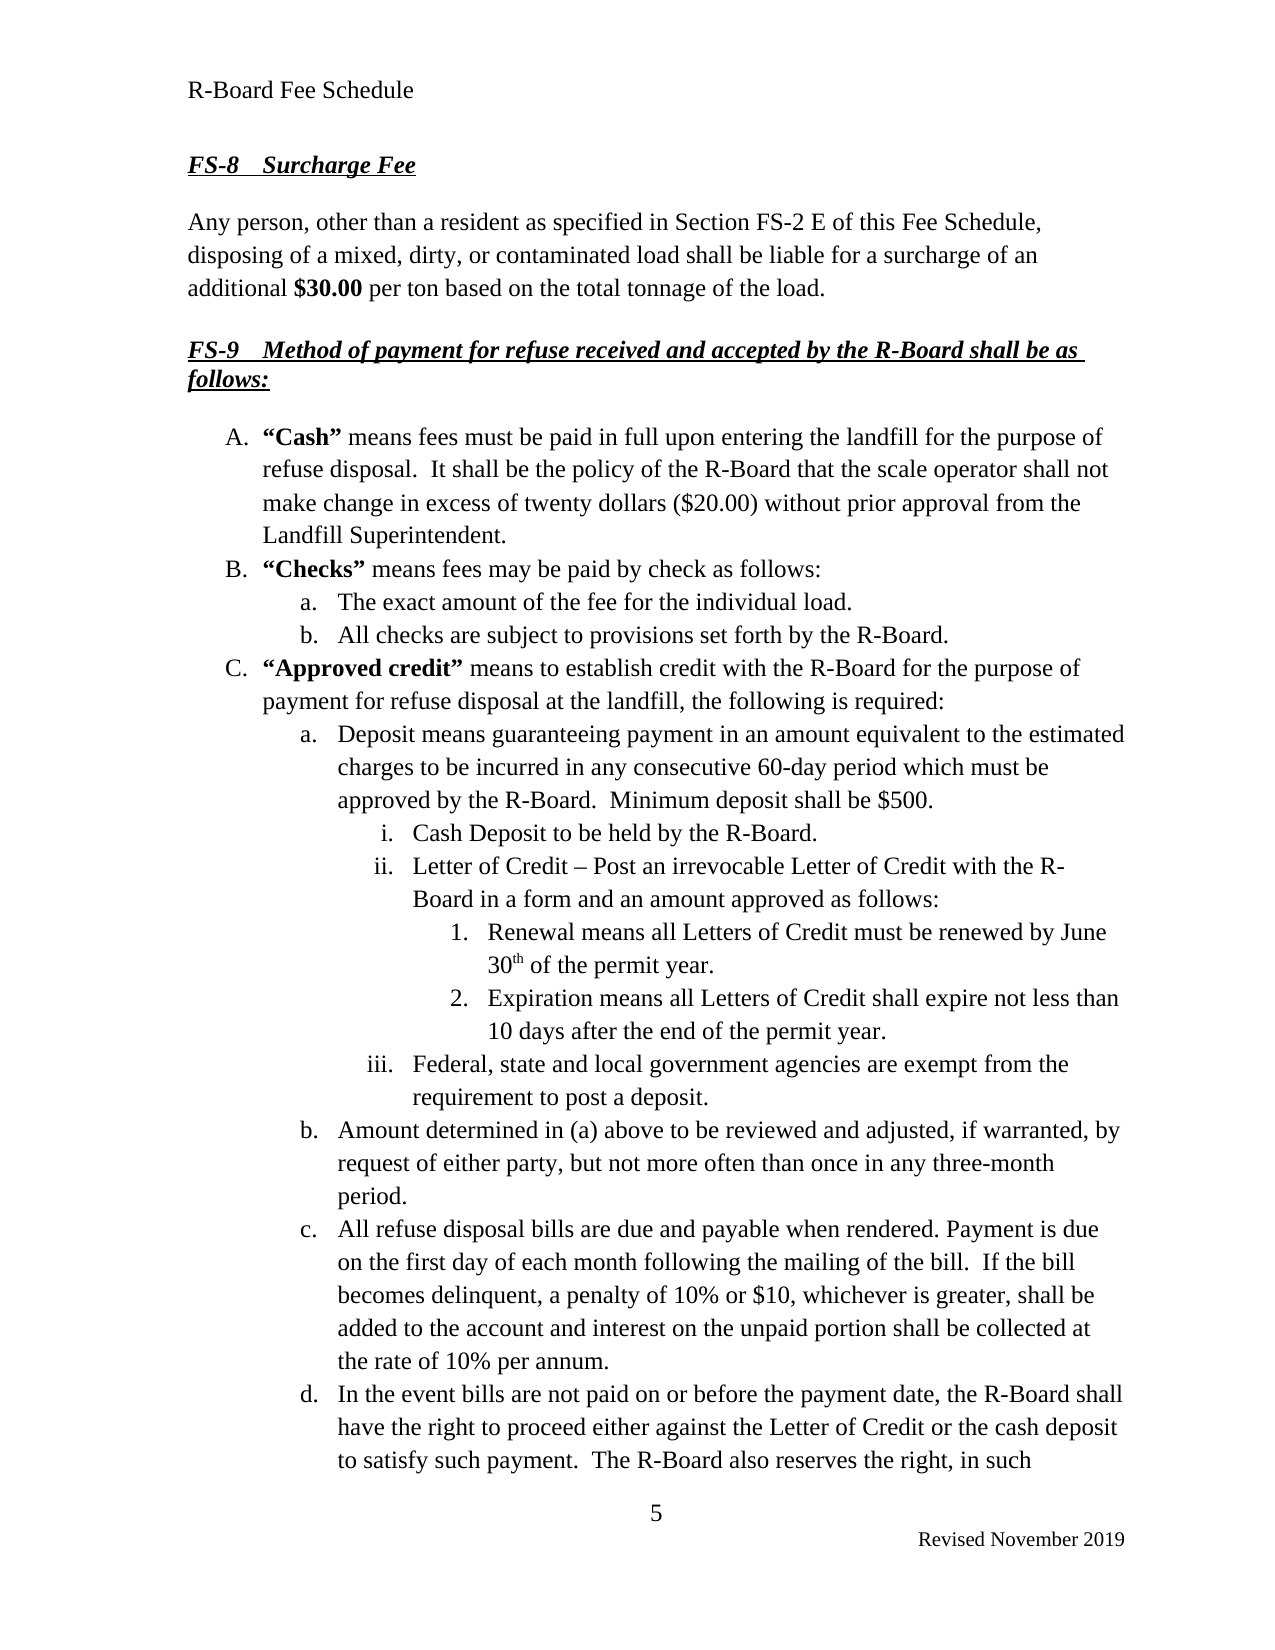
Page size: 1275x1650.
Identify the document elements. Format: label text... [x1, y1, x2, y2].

text FS-8 Surcharge Fee [187, 150, 1125, 179]
list Amount determined in (a) above to be reviewed and adjusted, if warranted, by request of either party, but not more often than once in any three-month period. [300, 1115, 1125, 1210]
text FS-9 Method of payment for refuse received and accepted by the R-Board shall be as follows: [187, 335, 1125, 393]
list “Checks” means fees may be paid by check as follows: [225, 554, 1125, 582]
list Expiration means all Letters of Credit shall expire not less than 10 days after the end of the permit year. [450, 983, 1125, 1045]
list All checks are subject to provisions set forth by the R-Board. [300, 620, 1125, 648]
list “Approved credit” means to establish credit with the R-Board for the purpose of payment for refuse disposal at the landfill, the following is required: [225, 653, 1125, 714]
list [300, 1379, 1125, 1474]
list Deposit means guaranteeing payment in an amount equivalent to the estimated charges to be incurred in any consecutive 60-day period which must be approved by the R-Board. Minimum deposit shall be $500. [300, 719, 1125, 813]
list Cash Deposit to be held by the R-Board. [394, 818, 1125, 847]
list “Cash” means fees must be paid in full upon entering the landfill for the purpose of refuse disposal. It shall be the policy of the R-Board that the scale operator shall not make change in excess of twenty dollars ($20.00) without prior approval from the Landfill Superintendent. [225, 422, 1125, 549]
text Any person, other than a resident as specified in Section FS-2 E of this Fee Schedule, disposing of a mixed, dirty, or contaminated load shall be liable for a surcharge of an additional $30.00 per ton based on the total tonnage of the load. [187, 207, 1125, 302]
list Letter of Credit – Post an irrevocable Letter of Credit with the R-Board in a form and an amount approved as follows: [394, 851, 1125, 913]
list Federal, state and local government agencies are exempt from the requirement to post a deposit. [394, 1049, 1125, 1111]
list Renewal means all Letters of Credit must be renewed by June 30th of the permit year. [450, 917, 1125, 979]
list All refuse disposal bills are due and payable when rendered. Payment is due on the first day of each month following the mailing of the bill. If the bill becomes delinquent, a penalty of 10% or $10, whichever is greater, shall be added to the account and interest on the unpaid portion shall be collected at the rate of 10% per annum. [300, 1214, 1125, 1375]
list The exact amount of the fee for the individual load. [300, 587, 1125, 615]
